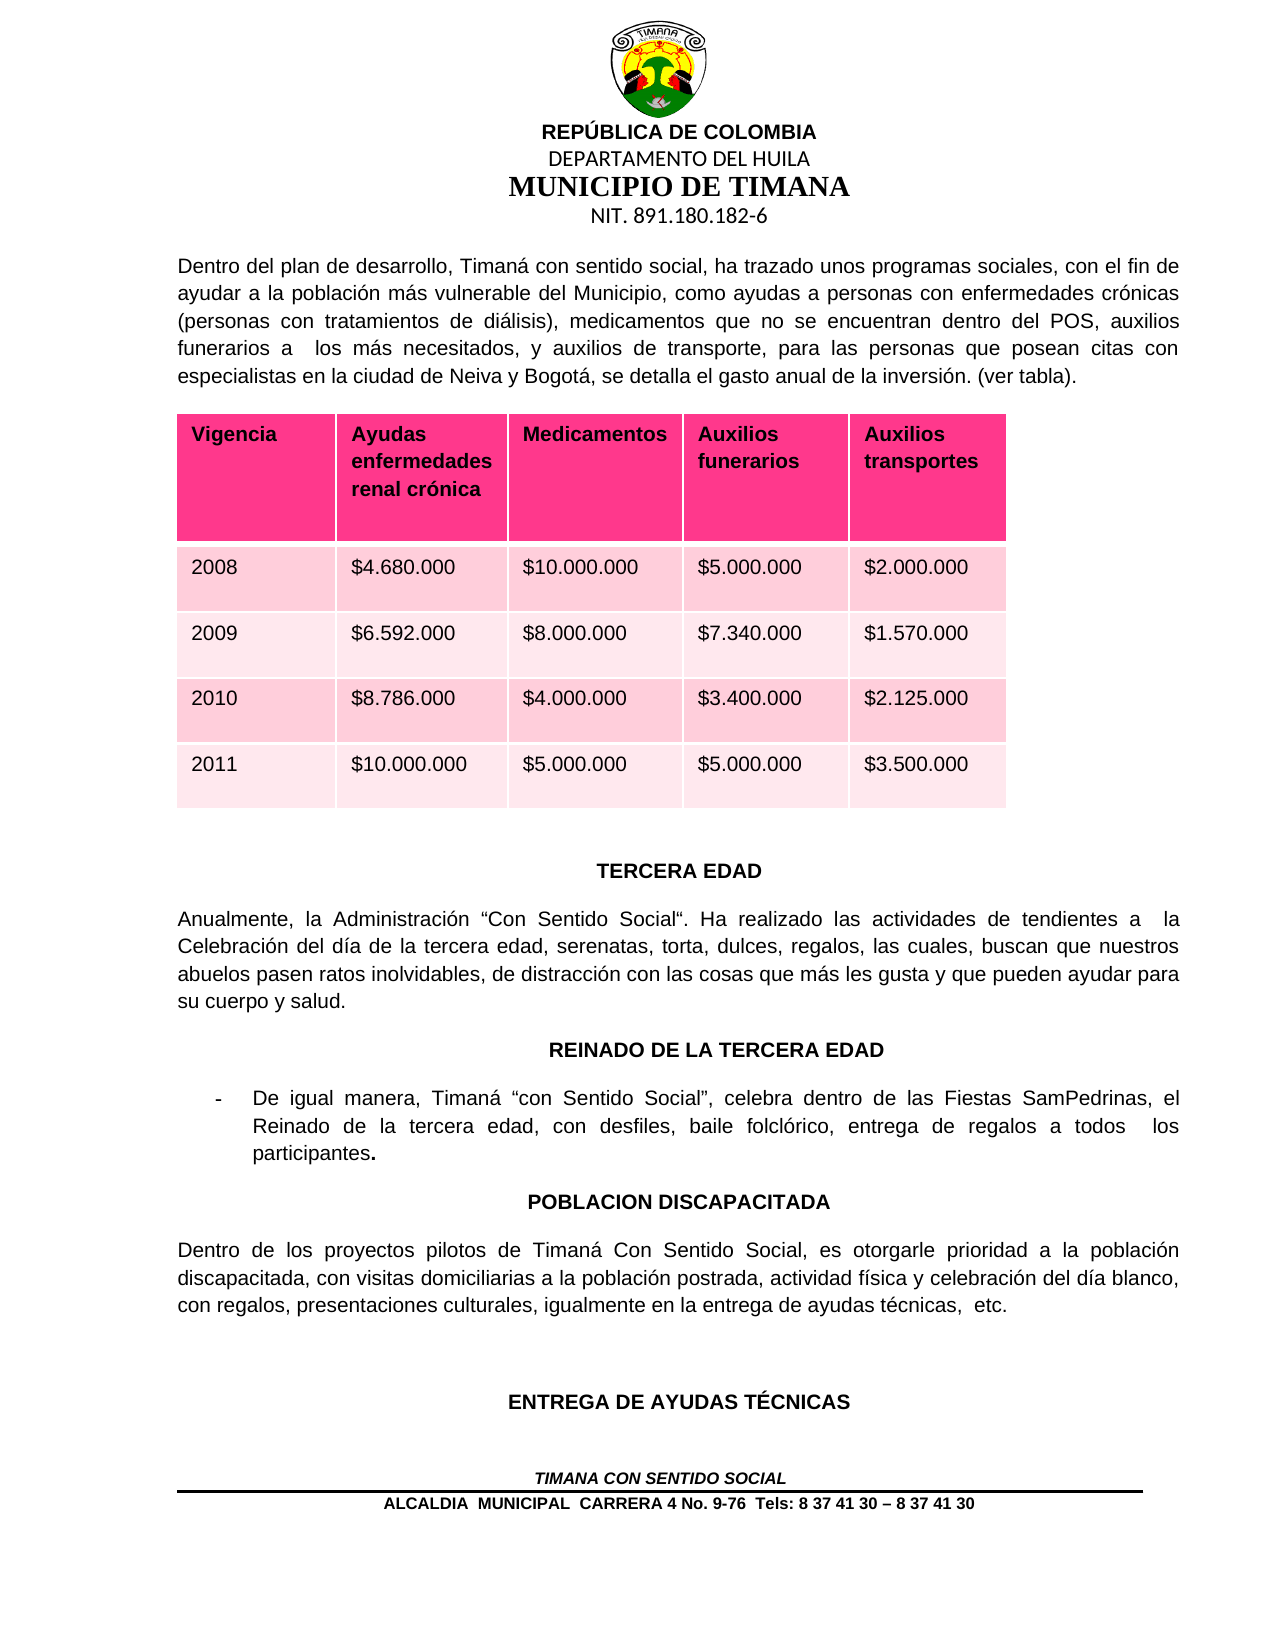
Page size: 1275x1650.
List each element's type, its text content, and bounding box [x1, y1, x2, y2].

table_cell $1.570.000 [850, 613, 1006, 677]
table_header Ayudas enfermedades renal crónica [337, 414, 507, 541]
text POBLACION DISCAPACITADA [177, 1189, 1181, 1213]
list De igual manera, Timaná “con Sentido Social”, celebra dentro de las Fiestas SamPedrinas, el Reinado de la tercera edad, con desfiles, baile folclórico, entrega de regalos a todos los participantes. [215, 1086, 1181, 1165]
table_cell 2008 [177, 547, 335, 611]
table_header Auxilios funerarios [684, 414, 848, 541]
text REINADO DE LA TERCERA EDAD [252, 1038, 1181, 1062]
table_header Vigencia [177, 414, 335, 541]
table_cell $5.000.000 [684, 547, 848, 611]
table_cell $8.786.000 [337, 679, 507, 742]
table_cell $10.000.000 [337, 745, 507, 808]
text ENTREGA DE AYUDAS TÉCNICAS [177, 1389, 1181, 1413]
table_cell $5.000.000 [684, 745, 848, 808]
table_cell $8.000.000 [509, 613, 682, 677]
table_header Auxilios transportes [850, 414, 1006, 541]
table_cell $2.125.000 [850, 679, 1006, 742]
text Dentro del plan de desarrollo, Timaná con sentido social, ha trazado unos programas sociales, con el fin de ayudar a la población más vulnerable del Municipio, como ayudas a personas con enfermedades crónicas (personas con tratamientos de diálisis), medicamentos que no se encuentran dentro del POS, auxilios funerarios a los más necesitados, y auxilios de transporte, para las personas que posean citas con especialistas en la ciudad de Neiva y Bogotá, se detalla el gasto anual de la inversión. (ver tabla). [177, 254, 1181, 388]
table_cell $3.500.000 [850, 745, 1006, 808]
table_cell 2011 [177, 745, 335, 808]
text Anualmente, la Administración “Con Sentido Social“. Ha realizado las actividades de tendientes a la Celebración del día de la tercera edad, serenatas, torta, dulces, regalos, las cuales, buscan que nuestros abuelos pasen ratos inolvidables, de distracción con las cosas que más les gusta y que pueden ayudar para su cuerpo y salud. [177, 907, 1181, 1013]
table_cell 2010 [177, 679, 335, 742]
table_cell $4.000.000 [509, 679, 682, 742]
text Dentro de los proyectos pilotos de Timaná Con Sentido Social, es otorgarle prioridad a la población discapacitada, con visitas domiciliarias a la población postrada, actividad física y celebración del día blanco, con regalos, presentaciones culturales, igualmente en la entrega de ayudas técnicas, etc. [177, 1238, 1181, 1317]
table_cell $10.000.000 [509, 547, 682, 611]
table_cell $5.000.000 [509, 745, 682, 808]
table_cell $7.340.000 [684, 613, 848, 677]
table_cell $6.592.000 [337, 613, 507, 677]
table_header Medicamentos [509, 414, 682, 541]
table_cell $2.000.000 [850, 547, 1006, 611]
table_cell 2009 [177, 613, 335, 677]
table_cell $3.400.000 [684, 679, 848, 742]
table_cell $4.680.000 [337, 547, 507, 611]
text TERCERA EDAD [177, 858, 1181, 882]
